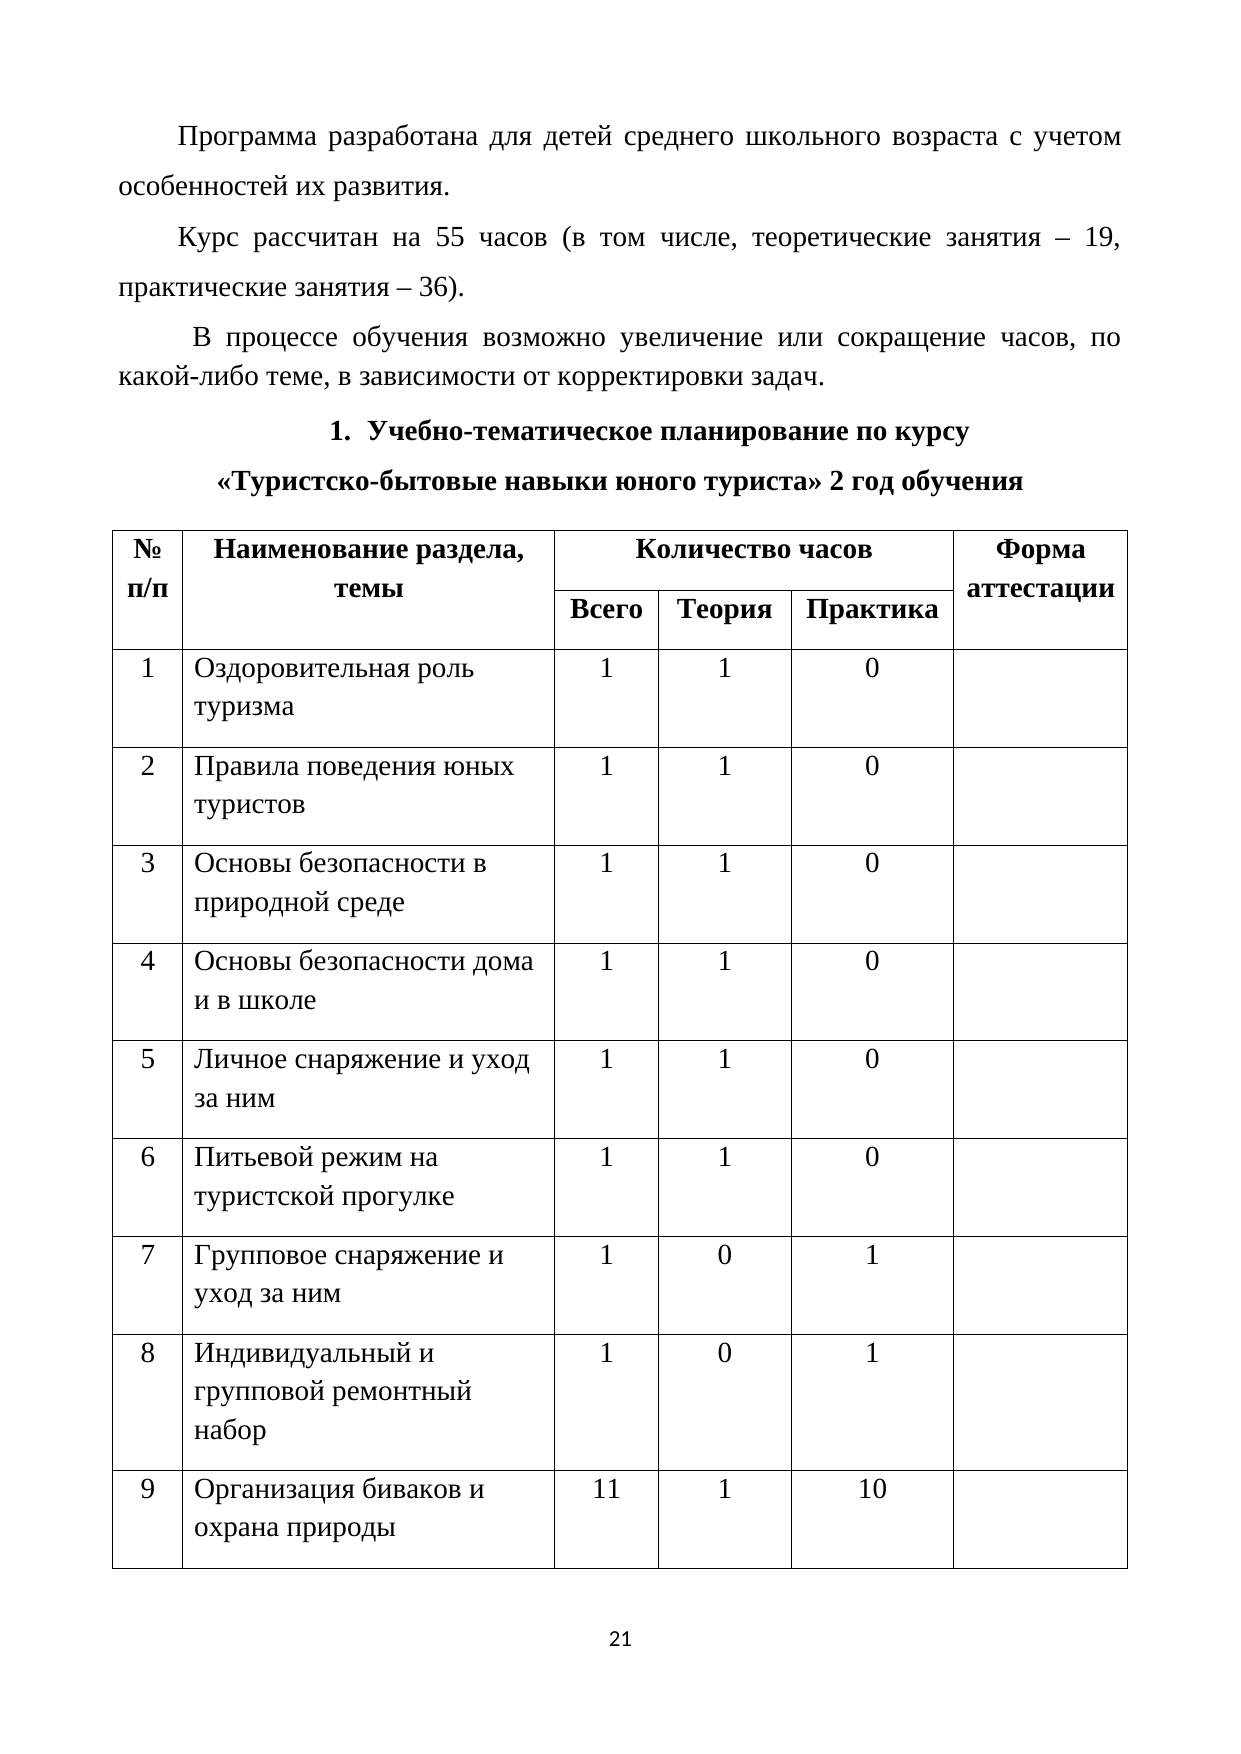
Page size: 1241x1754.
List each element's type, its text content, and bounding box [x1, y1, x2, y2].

table_cell 0 [792, 1041, 953, 1138]
table_cell Теория [659, 591, 791, 649]
table_cell 0 [659, 1237, 791, 1334]
list Учебно-тематическое планирование по курсу [177, 413, 1122, 447]
table_cell [954, 1041, 1127, 1138]
table_cell 0 [659, 1335, 791, 1470]
table_cell [954, 748, 1127, 844]
table_cell 1 [659, 748, 791, 844]
table_cell 1 [555, 1139, 658, 1236]
table_cell [954, 1237, 1127, 1334]
table_cell [954, 650, 1127, 747]
table_cell 1 [659, 944, 791, 1040]
table_cell [954, 846, 1127, 942]
text «Туристско-бытовые навыки юного туриста» 2 год обучения [118, 463, 1122, 497]
table_cell Индивидуальный и групповой ремонтный набор [183, 1335, 554, 1470]
table_cell 1 [659, 1471, 791, 1568]
table_cell Правила поведения юных туристов [183, 748, 554, 844]
table_cell 1 [555, 1237, 658, 1334]
table_cell 0 [792, 1139, 953, 1236]
table_cell [954, 1471, 1127, 1568]
table_cell Питьевой режим на туристской прогулке [183, 1139, 554, 1236]
table_cell Оздоровительная роль туризма [183, 650, 554, 747]
table_cell 5 [113, 1041, 182, 1138]
table_cell 11 [555, 1471, 658, 1568]
table_header Форма аттестации [954, 531, 1127, 649]
table_cell 1 [659, 1139, 791, 1236]
table_cell 7 [113, 1237, 182, 1334]
table_cell 2 [113, 748, 182, 844]
table_cell Личное снаряжение и уход за ним [183, 1041, 554, 1138]
table_cell Всего [555, 591, 658, 649]
table_cell Основы безопасности в природной среде [183, 846, 554, 942]
table_cell 0 [792, 748, 953, 844]
table_cell [954, 944, 1127, 1040]
table_cell 1 [792, 1335, 953, 1470]
text Программа разработана для детей среднего школьного возраста с учетом особенностей их развития. [118, 118, 1122, 202]
table_cell 0 [792, 650, 953, 747]
table_cell 1 [555, 944, 658, 1040]
table_cell 1 [792, 1237, 953, 1334]
table_cell Практика [792, 591, 953, 649]
table_cell 1 [555, 748, 658, 844]
table_cell 1 [555, 1335, 658, 1470]
table_header № п/п [113, 531, 182, 649]
table_cell Групповое снаряжение и уход за ним [183, 1237, 554, 1334]
table_cell 3 [113, 846, 182, 942]
table_header Наименование раздела, темы [183, 531, 554, 649]
table_cell Организация биваков и охрана природы [183, 1471, 554, 1568]
table_cell 1 [555, 650, 658, 747]
table_cell 4 [113, 944, 182, 1040]
table_cell 1 [659, 1041, 791, 1138]
table_cell 1 [555, 846, 658, 942]
table_cell 1 [659, 650, 791, 747]
table_cell 8 [113, 1335, 182, 1470]
table_cell 6 [113, 1139, 182, 1236]
table_cell 10 [792, 1471, 953, 1568]
table_cell 9 [113, 1471, 182, 1568]
text Курс рассчитан на 55 часов (в том числе, теоретические занятия – 19, практические занятия – 36). [118, 219, 1122, 303]
table_cell 0 [792, 846, 953, 942]
table_cell 1 [659, 846, 791, 942]
table_cell [954, 1335, 1127, 1470]
table_header Количество часов [555, 531, 953, 590]
table_cell 0 [792, 944, 953, 1040]
table_cell Основы безопасности дома и в школе [183, 944, 554, 1040]
text В процессе обучения возможно увеличение или сокращение часов, по какой-либо теме, в зависимости от корректировки задач. [118, 319, 1122, 391]
table_cell 1 [113, 650, 182, 747]
table_cell 1 [555, 1041, 658, 1138]
table_cell [954, 1139, 1127, 1236]
